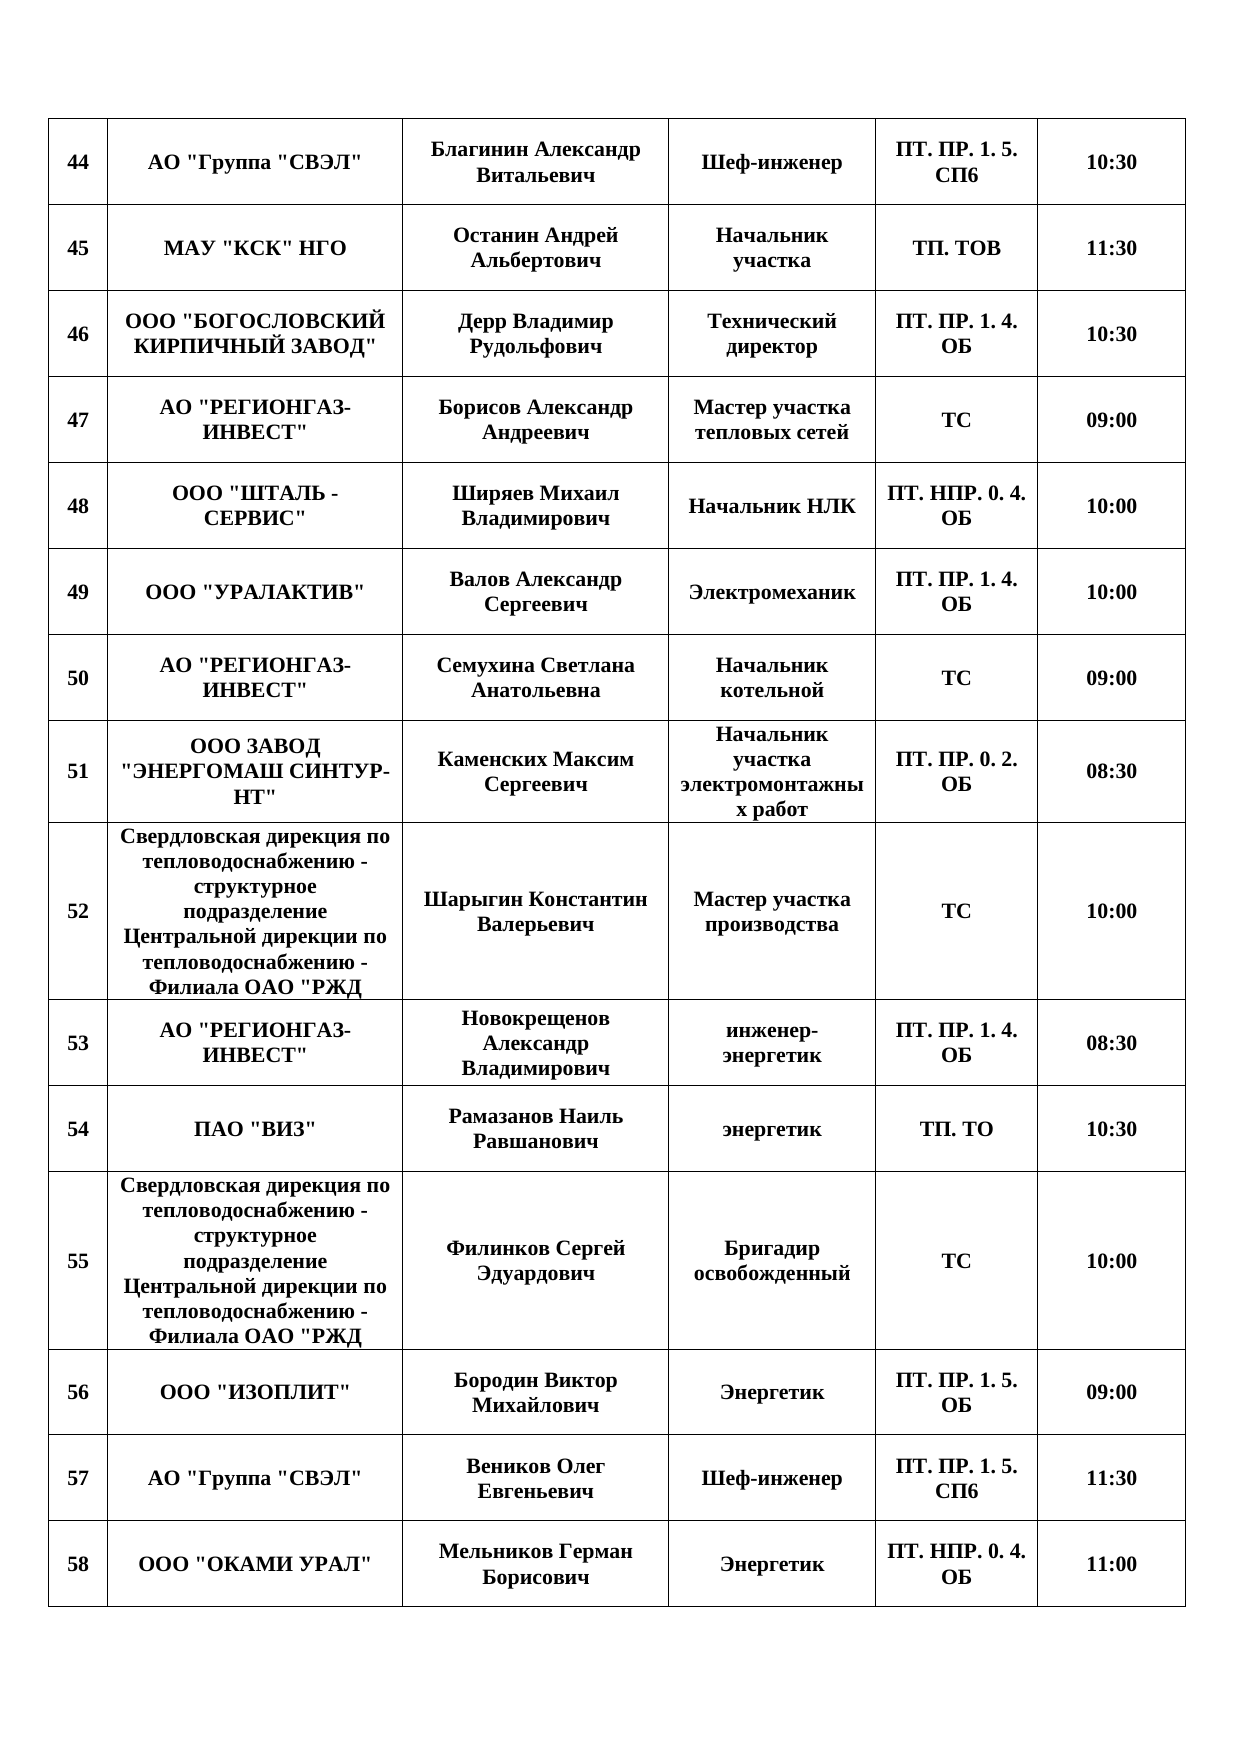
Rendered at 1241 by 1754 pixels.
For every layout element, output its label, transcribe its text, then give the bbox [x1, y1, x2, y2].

table_cell МАУ "КСК" НГО [108, 205, 402, 290]
table_cell 55 [49, 1172, 107, 1348]
table_cell Благинин Александр Витальевич [403, 119, 668, 204]
table_cell энергетик [669, 1086, 875, 1171]
table_cell 09:00 [1038, 635, 1185, 720]
table_cell ООО "ШТАЛЬ - СЕРВИС" [108, 463, 402, 548]
table_cell Электромеханик [669, 549, 875, 634]
table_cell 44 [49, 119, 107, 204]
table_cell 09:00 [1038, 1350, 1185, 1434]
table_cell 10:30 [1038, 291, 1185, 376]
table_cell ТС [876, 377, 1037, 462]
table_cell ООО "УРАЛАКТИВ" [108, 549, 402, 634]
table_cell ПТ. ПР. 1. 4. ОБ [876, 291, 1037, 376]
table_cell 09:00 [1038, 377, 1185, 462]
table_cell АО "РЕГИОНГАЗ-ИНВЕСТ" [108, 635, 402, 720]
table_cell ПТ. ПР. 1. 4. ОБ [876, 549, 1037, 634]
table_cell Энергетик [669, 1521, 875, 1606]
table_cell Мастер участка тепловых сетей [669, 377, 875, 462]
table_cell 49 [49, 549, 107, 634]
table_cell Начальник участка электромонтажных работ [669, 721, 875, 822]
table_cell 10:30 [1038, 119, 1185, 204]
table_cell 10:00 [1038, 463, 1185, 548]
table_cell ООО "ИЗОПЛИТ" [108, 1350, 402, 1434]
table_cell Начальник котельной [669, 635, 875, 720]
table_cell Ширяев Михаил Владимирович [403, 463, 668, 548]
table_cell 08:30 [1038, 1000, 1185, 1085]
table_cell ТС [876, 823, 1037, 999]
table_cell Мастер участка производства [669, 823, 875, 999]
table_cell Энергетик [669, 1350, 875, 1434]
table_cell Валов Александр Сергеевич [403, 549, 668, 634]
table_cell Технический директор [669, 291, 875, 376]
table_cell ООО "ОКАМИ УРАЛ" [108, 1521, 402, 1606]
table_cell ТС [876, 1172, 1037, 1348]
table_cell Шарыгин Константин Валерьевич [403, 823, 668, 999]
table_cell ООО ЗАВОД "ЭНЕРГОМАШ СИНТУР-НТ" [108, 721, 402, 822]
table_cell Начальник участка [669, 205, 875, 290]
table_cell 11:30 [1038, 1435, 1185, 1520]
table_cell 10:00 [1038, 549, 1185, 634]
table_cell 10:30 [1038, 1086, 1185, 1171]
table_cell ПТ. ПР. 0. 2. ОБ [876, 721, 1037, 822]
table_cell 53 [49, 1000, 107, 1085]
table_cell АО "Группа "СВЭЛ" [108, 119, 402, 204]
table_cell ПТ. НПР. 0. 4. ОБ [876, 463, 1037, 548]
table_cell ООО "БОГОСЛОВСКИЙ КИРПИЧНЫЙ ЗАВОД" [108, 291, 402, 376]
table_cell Новокрещенов Александр Владимирович [403, 1000, 668, 1085]
table_cell Мельников Герман Борисович [403, 1521, 668, 1606]
table_cell инженер-энергетик [669, 1000, 875, 1085]
table_cell Дерр Владимир Рудольфович [403, 291, 668, 376]
table_cell 10:00 [1038, 823, 1185, 999]
table_cell 11:00 [1038, 1521, 1185, 1606]
table_cell АО "РЕГИОНГАЗ-ИНВЕСТ" [108, 1000, 402, 1085]
table_cell 45 [49, 205, 107, 290]
table_cell Бригадир освобожденный [669, 1172, 875, 1348]
table_cell Рамазанов Наиль Равшанович [403, 1086, 668, 1171]
table_cell Бородин Виктор Михайлович [403, 1350, 668, 1434]
table_cell 57 [49, 1435, 107, 1520]
table_cell Свердловская дирекция по тепловодоснабжению - структурное подразделение Центральной дирекции по тепловодоснабжению - Филиала ОАО "РЖД [108, 823, 402, 999]
table_cell ПТ. НПР. 0. 4. ОБ [876, 1521, 1037, 1606]
table_cell ПТ. ПР. 1. 5. ОБ [876, 1350, 1037, 1434]
table_cell 54 [49, 1086, 107, 1171]
table_cell Веников Олег Евгеньевич [403, 1435, 668, 1520]
table_cell ПТ. ПР. 1. 5. СП6 [876, 1435, 1037, 1520]
table_cell 58 [49, 1521, 107, 1606]
table_cell 50 [49, 635, 107, 720]
table_cell ТП. ТОВ [876, 205, 1037, 290]
table_cell Каменских Максим Сергеевич [403, 721, 668, 822]
table_cell Начальник НЛК [669, 463, 875, 548]
table_cell 08:30 [1038, 721, 1185, 822]
table_cell 56 [49, 1350, 107, 1434]
table_cell АО "Группа "СВЭЛ" [108, 1435, 402, 1520]
table_cell Филинков Сергей Эдуардович [403, 1172, 668, 1348]
table_cell ПТ. ПР. 1. 5. СП6 [876, 119, 1037, 204]
table_cell Семухина Светлана Анатольевна [403, 635, 668, 720]
table_cell ТП. ТО [876, 1086, 1037, 1171]
table_cell Шеф-инженер [669, 119, 875, 204]
table_cell 10:00 [1038, 1172, 1185, 1348]
table_cell Свердловская дирекция по тепловодоснабжению - структурное подразделение Центральной дирекции по тепловодоснабжению - Филиала ОАО "РЖД [108, 1172, 402, 1348]
table_cell Борисов Александр Андреевич [403, 377, 668, 462]
table_cell 46 [49, 291, 107, 376]
table_cell ПАО "ВИЗ" [108, 1086, 402, 1171]
table_cell 11:30 [1038, 205, 1185, 290]
table_cell ТС [876, 635, 1037, 720]
table_cell Останин Андрей Альбертович [403, 205, 668, 290]
table_cell 52 [49, 823, 107, 999]
table_cell ПТ. ПР. 1. 4. ОБ [876, 1000, 1037, 1085]
table_cell 48 [49, 463, 107, 548]
table_cell 51 [49, 721, 107, 822]
table_cell Шеф-инженер [669, 1435, 875, 1520]
table_cell АО "РЕГИОНГАЗ-ИНВЕСТ" [108, 377, 402, 462]
table_cell 47 [49, 377, 107, 462]
